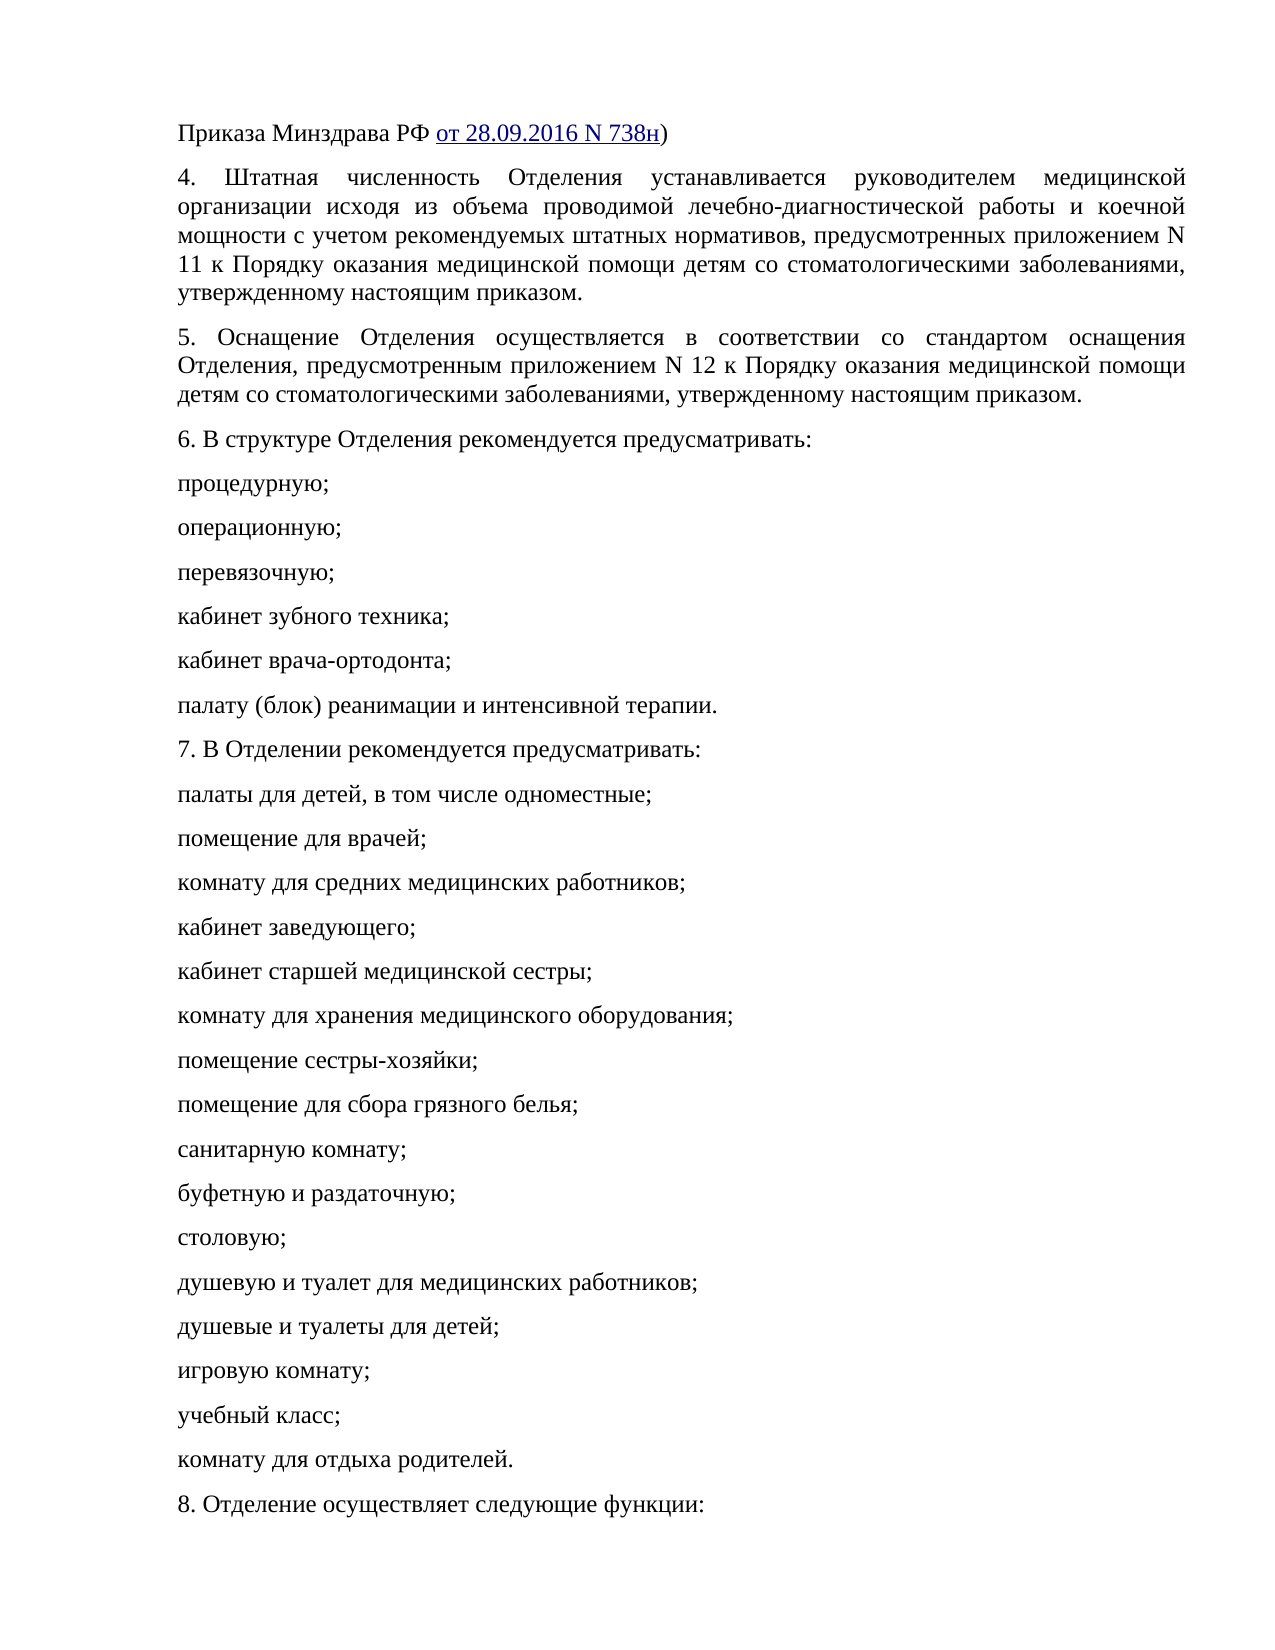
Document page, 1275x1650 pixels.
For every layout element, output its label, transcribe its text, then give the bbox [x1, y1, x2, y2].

text перевязочную; [177, 557, 1186, 586]
text 6. В структуре Отделения рекомендуется предусматривать: [177, 424, 1186, 452]
text 7. В Отделении рекомендуется предусматривать: [177, 734, 1186, 763]
text комнату для отдыха родителей. [177, 1444, 1186, 1473]
text помещение для врачей; [177, 823, 1186, 852]
text палату (блок) реанимации и интенсивной терапии. [177, 690, 1186, 719]
text столовую; [177, 1222, 1186, 1251]
text помещение для сбора грязного белья; [177, 1089, 1186, 1118]
text палаты для детей, в том числе одноместные; [177, 779, 1186, 807]
text учебный класс; [177, 1400, 1186, 1429]
text кабинет старшей медицинской сестры; [177, 956, 1186, 985]
text 5. Оснащение Отделения осуществляется в соответствии со стандартом оснащения Отделения, предусмотренным приложением N 12 к Порядку оказания медицинской помощи детям со стоматологическими заболеваниями, утвержденному настоящим приказом. [177, 322, 1186, 408]
text душевые и туалеты для детей; [177, 1311, 1186, 1340]
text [177, 118, 1186, 147]
text процедурную; [177, 468, 1186, 497]
text 4. Штатная численность Отделения устанавливается руководителем медицинской организации исходя из объема проводимой лечебно-диагностической работы и коечной мощности с учетом рекомендуемых штатных нормативов, предусмотренных приложением N 11 к Порядку оказания медицинской помощи детям со стоматологическими заболеваниями, утвержденному настоящим приказом. [177, 162, 1186, 306]
text 8. Отделение осуществляет следующие функции: [177, 1489, 1186, 1517]
text буфетную и раздаточную; [177, 1178, 1186, 1207]
text комнату для средних медицинских работников; [177, 867, 1186, 896]
text душевую и туалет для медицинских работников; [177, 1267, 1186, 1296]
text санитарную комнату; [177, 1134, 1186, 1162]
text операционную; [177, 512, 1186, 541]
text кабинет зубного техника; [177, 601, 1186, 630]
text кабинет врача-ортодонта; [177, 646, 1186, 674]
text игровую комнату; [177, 1356, 1186, 1384]
text комнату для хранения медицинского оборудования; [177, 1001, 1186, 1029]
text кабинет заведующего; [177, 912, 1186, 941]
text помещение сестры-хозяйки; [177, 1045, 1186, 1074]
